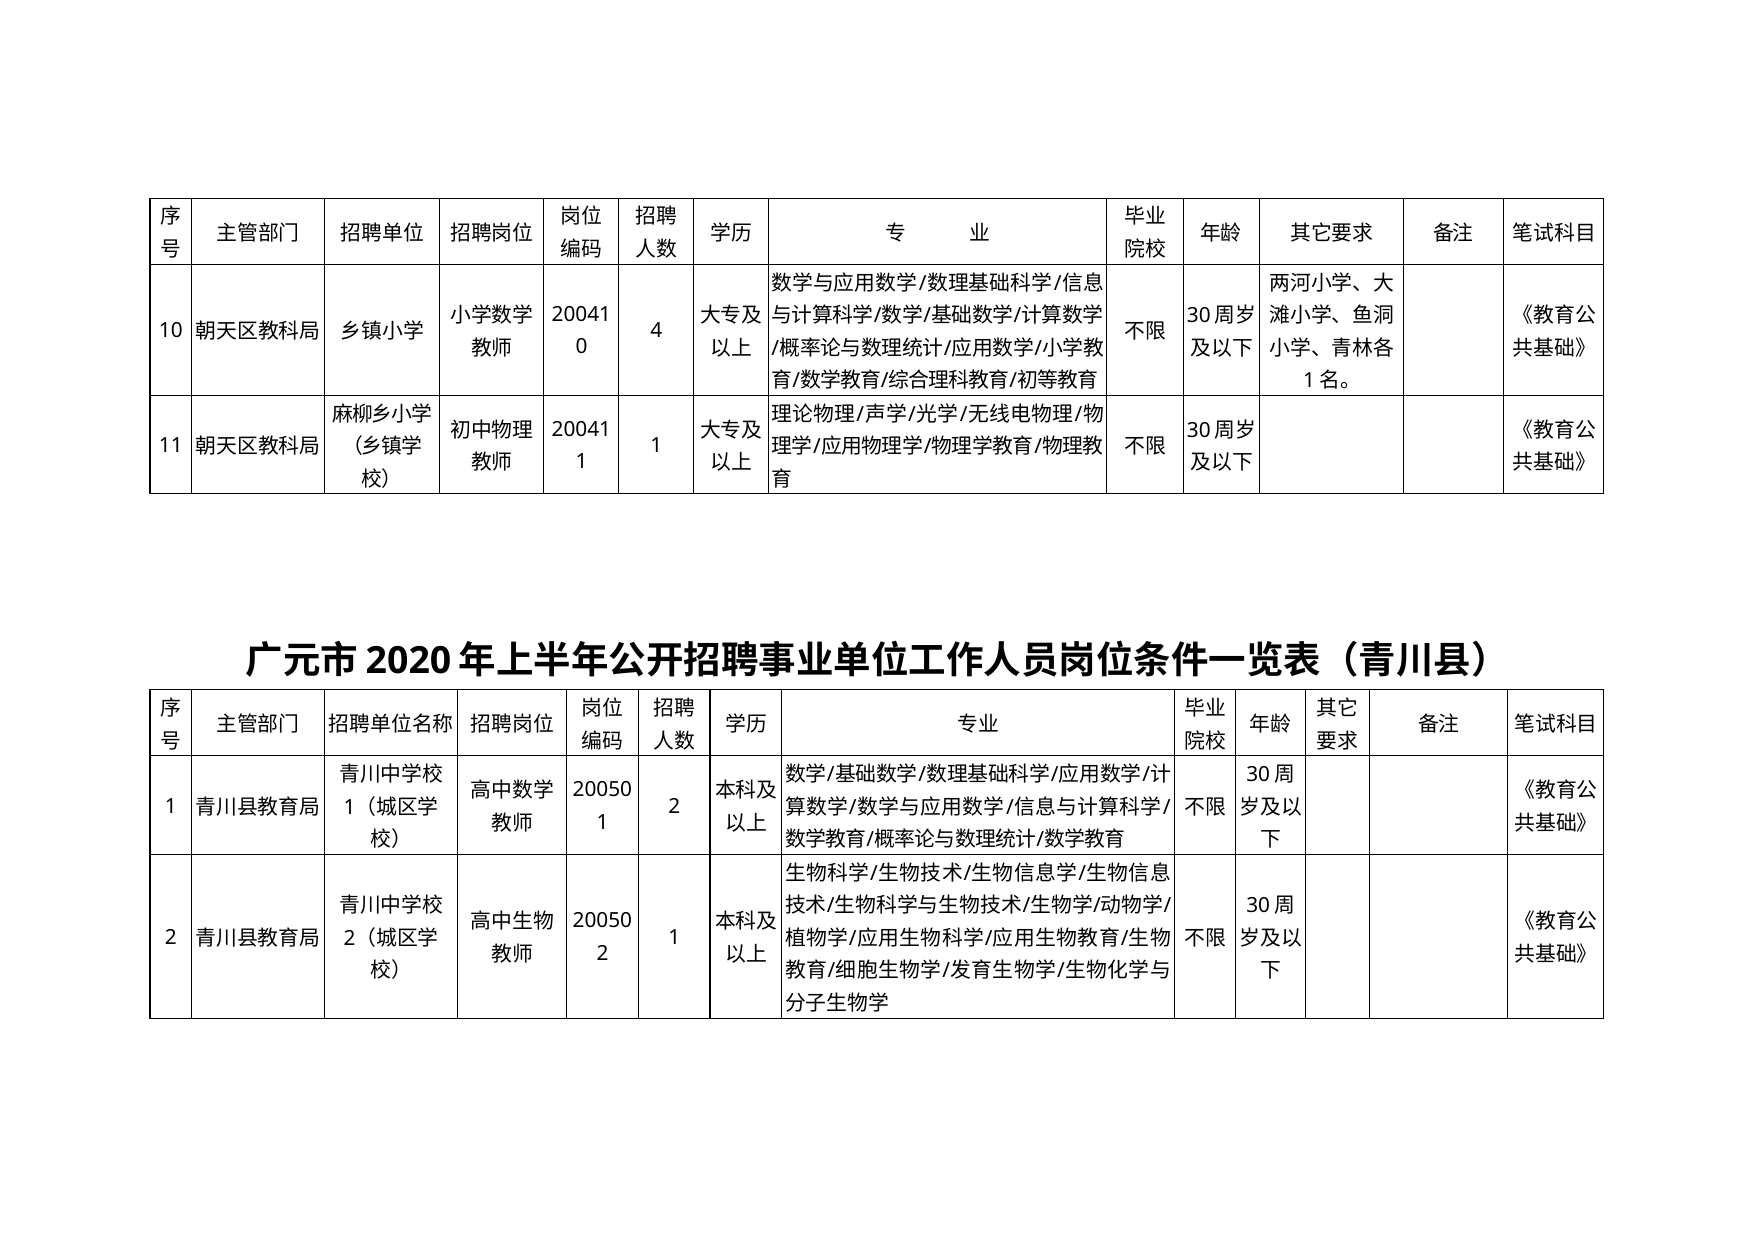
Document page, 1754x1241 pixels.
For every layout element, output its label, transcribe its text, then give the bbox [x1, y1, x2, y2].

table_cell 生物科学/生物技术/生物信息学/生物信息技术/生物科学与生物技术/生物学/动物学/植物学/应用生物科学/应用生物教育/生物教育/细胞生物学/发育生物学/生物化学与分子生物学 [782, 855, 1174, 1017]
table_cell 2 [639, 756, 709, 854]
table_cell [1260, 396, 1403, 493]
table_cell 初中物理教师 [440, 396, 543, 493]
table_header 专 业 [769, 199, 1106, 264]
table_cell 200411 [544, 396, 618, 493]
table_cell 高中数学教师 [458, 756, 566, 854]
table_header 序号 [151, 690, 191, 755]
table_header 招聘岗位 [440, 199, 543, 264]
table_header 年龄 [1184, 199, 1259, 264]
table_header 毕业 院校 [1175, 690, 1235, 755]
table_cell 《教育公共基础》 [1504, 396, 1603, 493]
table_header 备注 [1404, 199, 1503, 264]
table_cell 两河小学、大滩小学、鱼洞小学、青林各1名。 [1260, 265, 1403, 395]
table_header 毕业 院校 [1107, 199, 1183, 264]
table_cell [1404, 265, 1503, 395]
table_header 主管部门 [192, 199, 324, 264]
table_header 其它 要求 [1306, 690, 1369, 755]
table_cell 1 [619, 396, 693, 493]
table_cell 高中生物教师 [458, 855, 566, 1017]
table_header 招聘 人数 [619, 199, 693, 264]
table_cell [1370, 855, 1507, 1017]
table_cell [1306, 756, 1369, 854]
table_header 招聘岗位 [458, 690, 566, 755]
text 广元市2020年上半年公开招聘事业单位工作人员岗位条件一览表（青川县） [150, 624, 1604, 689]
table_cell 青川中学校1（城区学校） [325, 756, 457, 854]
table_cell [1306, 855, 1369, 1017]
table_cell 1 [639, 855, 709, 1017]
table_cell 不限 [1107, 265, 1183, 395]
table_cell 《教育公共基础》 [1508, 756, 1603, 854]
table_cell 30周岁及以下 [1236, 855, 1305, 1017]
table_cell 30周岁及以下 [1236, 756, 1305, 854]
table_header 专业 [782, 690, 1174, 755]
table_cell 30周岁及以下 [1184, 265, 1259, 395]
table_header 招聘单位 [325, 199, 439, 264]
table_header 备注 [1370, 690, 1507, 755]
table_header 笔试科目 [1508, 690, 1603, 755]
table_cell 《教育公共基础》 [1504, 265, 1603, 395]
table_cell 青川县教育局 [192, 756, 324, 854]
table_header 笔试科目 [1504, 199, 1603, 264]
table_cell [1370, 756, 1507, 854]
table_cell 10 [151, 265, 191, 395]
table_cell 1 [151, 756, 191, 854]
table_cell 乡镇小学 [325, 265, 439, 395]
table_cell 不限 [1175, 855, 1235, 1017]
table_header 年龄 [1236, 690, 1305, 755]
table_header 招聘单位名称 [325, 690, 457, 755]
table_cell 不限 [1107, 396, 1183, 493]
table_cell 朝天区教科局 [192, 265, 324, 395]
table_header 学历 [694, 199, 768, 264]
table_cell 朝天区教科局 [192, 396, 324, 493]
table_header 招聘 人数 [639, 690, 709, 755]
table_header 序号 [151, 199, 191, 264]
table_cell 本科及以上 [711, 855, 781, 1017]
table_cell 2 [151, 855, 191, 1017]
table_header 其它要求 [1260, 199, 1403, 264]
table_cell 数学与应用数学/数理基础科学/信息与计算科学/数学/基础数学/计算数学/概率论与数理统计/应用数学/小学教育/数学教育/综合理科教育/初等教育 [769, 265, 1106, 395]
table_cell 《教育公共基础》 [1508, 855, 1603, 1017]
table_header 岗位 编码 [544, 199, 618, 264]
table_cell 青川中学校2（城区学校） [325, 855, 457, 1017]
table_header 岗位 编码 [567, 690, 638, 755]
table_cell 麻柳乡小学（乡镇学校） [325, 396, 439, 493]
table_cell 200501 [567, 756, 638, 854]
table_cell 小学数学教师 [440, 265, 543, 395]
table_cell 青川县教育局 [192, 855, 324, 1017]
table_cell 11 [151, 396, 191, 493]
table_header 主管部门 [192, 690, 324, 755]
table_cell 理论物理/声学/光学/无线电物理/物理学/应用物理学/物理学教育/物理教育 [769, 396, 1106, 493]
table_cell 大专及以上 [694, 265, 768, 395]
table_cell 本科及以上 [711, 756, 781, 854]
table_cell 不限 [1175, 756, 1235, 854]
table_cell 4 [619, 265, 693, 395]
table_header 学历 [711, 690, 781, 755]
table_cell 30周岁及以下 [1184, 396, 1259, 493]
table_cell 大专及以上 [694, 396, 768, 493]
table_cell [1404, 396, 1503, 493]
table_cell 200410 [544, 265, 618, 395]
table_cell 200502 [567, 855, 638, 1017]
table_cell 数学/基础数学/数理基础科学/应用数学/计算数学/数学与应用数学/信息与计算科学/数学教育/概率论与数理统计/数学教育 [782, 756, 1174, 854]
